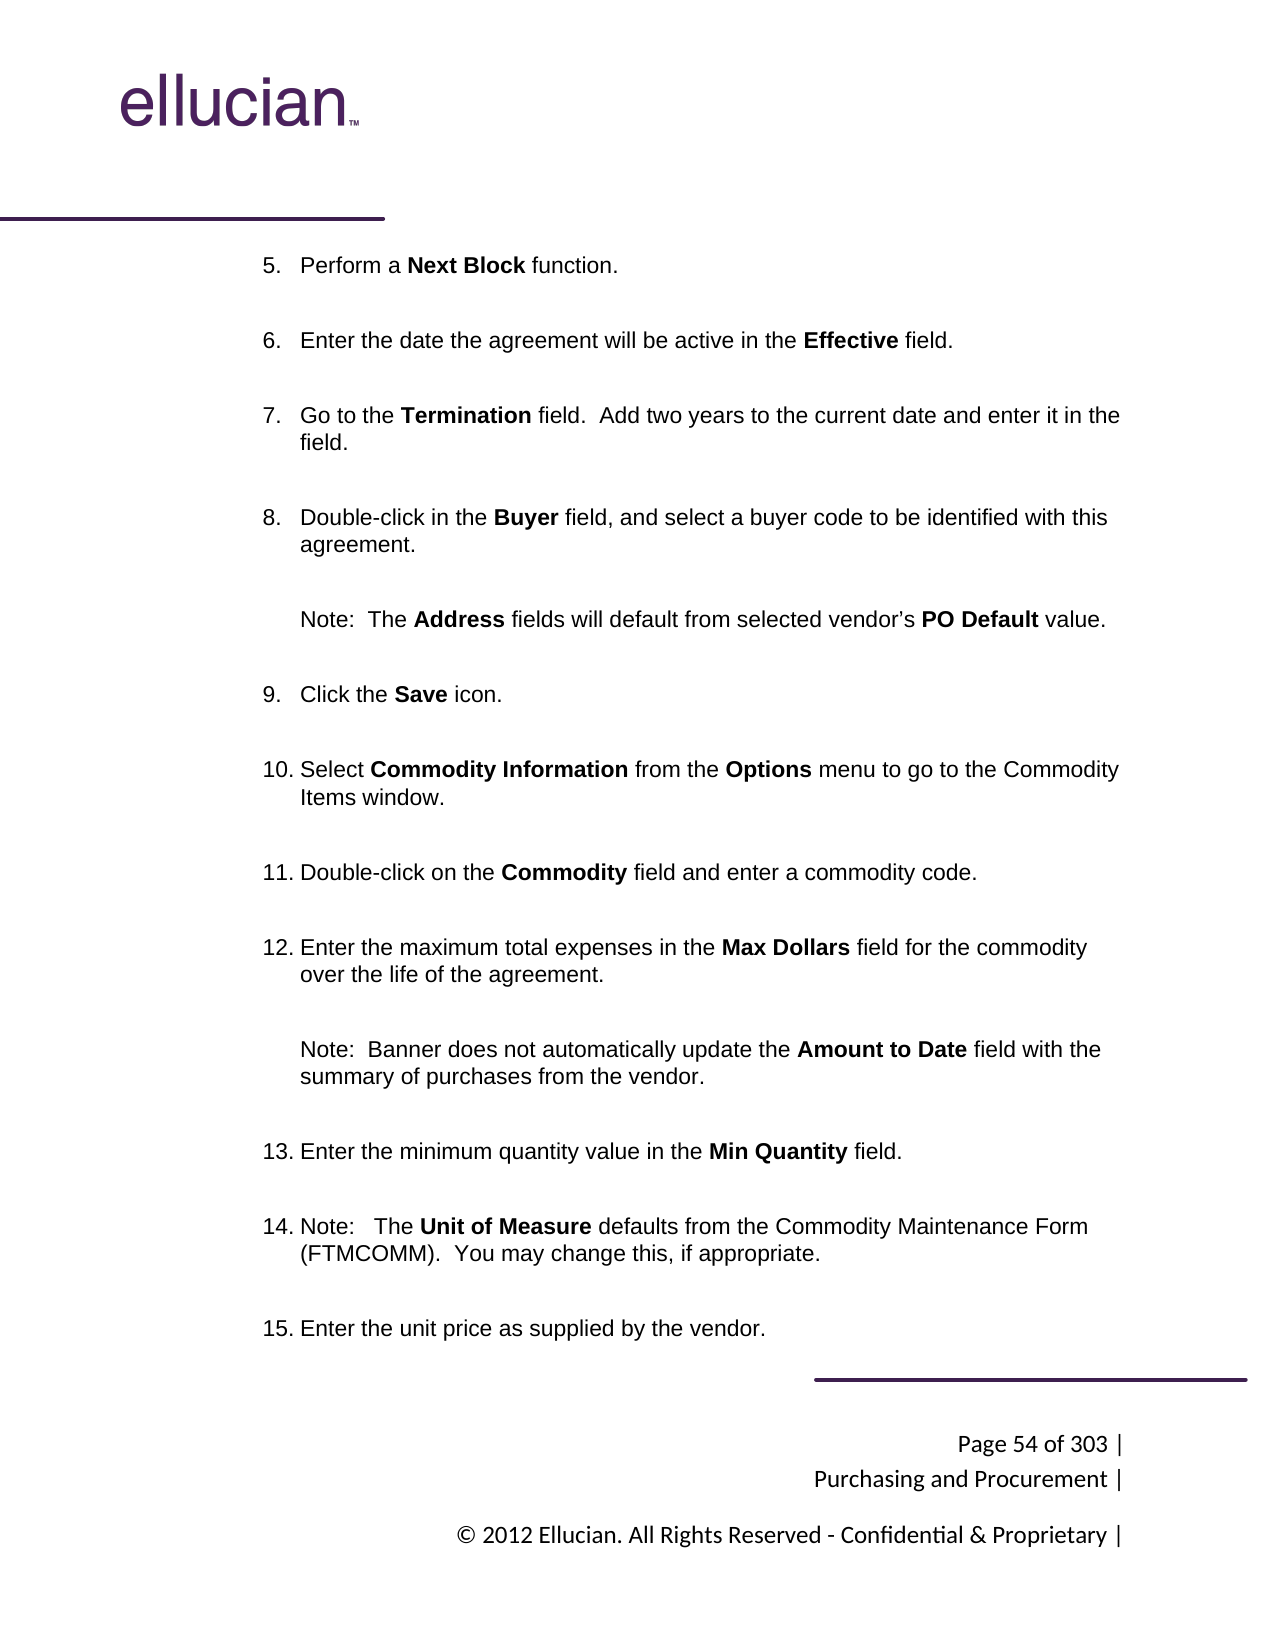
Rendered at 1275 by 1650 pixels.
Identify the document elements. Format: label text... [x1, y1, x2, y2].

text Enter the date the agreement will be active in the Effective field. [262, 326, 1125, 353]
text Enter the unit price as supplied by the vendor. [262, 1314, 1125, 1341]
text Enter the minimum quantity value in the Min Quantity field. [262, 1137, 1125, 1164]
text Select Commodity Information from the Options menu to go to the Commodity Items window. [262, 756, 1125, 810]
text Double-click on the Commodity field and enter a commodity code. [262, 858, 1125, 885]
picture [112, 68, 365, 133]
text Click the Save icon. [262, 681, 1125, 708]
text Perform a Next Block function. [262, 251, 1125, 278]
text Go to the Termination field. Add two years to the current date and enter it in the field. [262, 401, 1125, 456]
text Note: The Unit of Measure defaults from the Commodity Maintenance Form (FTMCOMM). You may change this, if appropriate. [262, 1212, 1125, 1266]
list Note: The Address fields will default from selected vendor’s PO Default value. [300, 606, 1125, 633]
list Note: Banner does not automatically update the Amount to Date field with the summary of purchases from the vendor. [300, 1035, 1125, 1089]
text Enter the maximum total expenses in the Max Dollars field for the commodity over the life of the agreement. [262, 933, 1125, 987]
text Double-click in the Buyer field, and select a buyer code to be identified with this agreement. [262, 503, 1125, 558]
